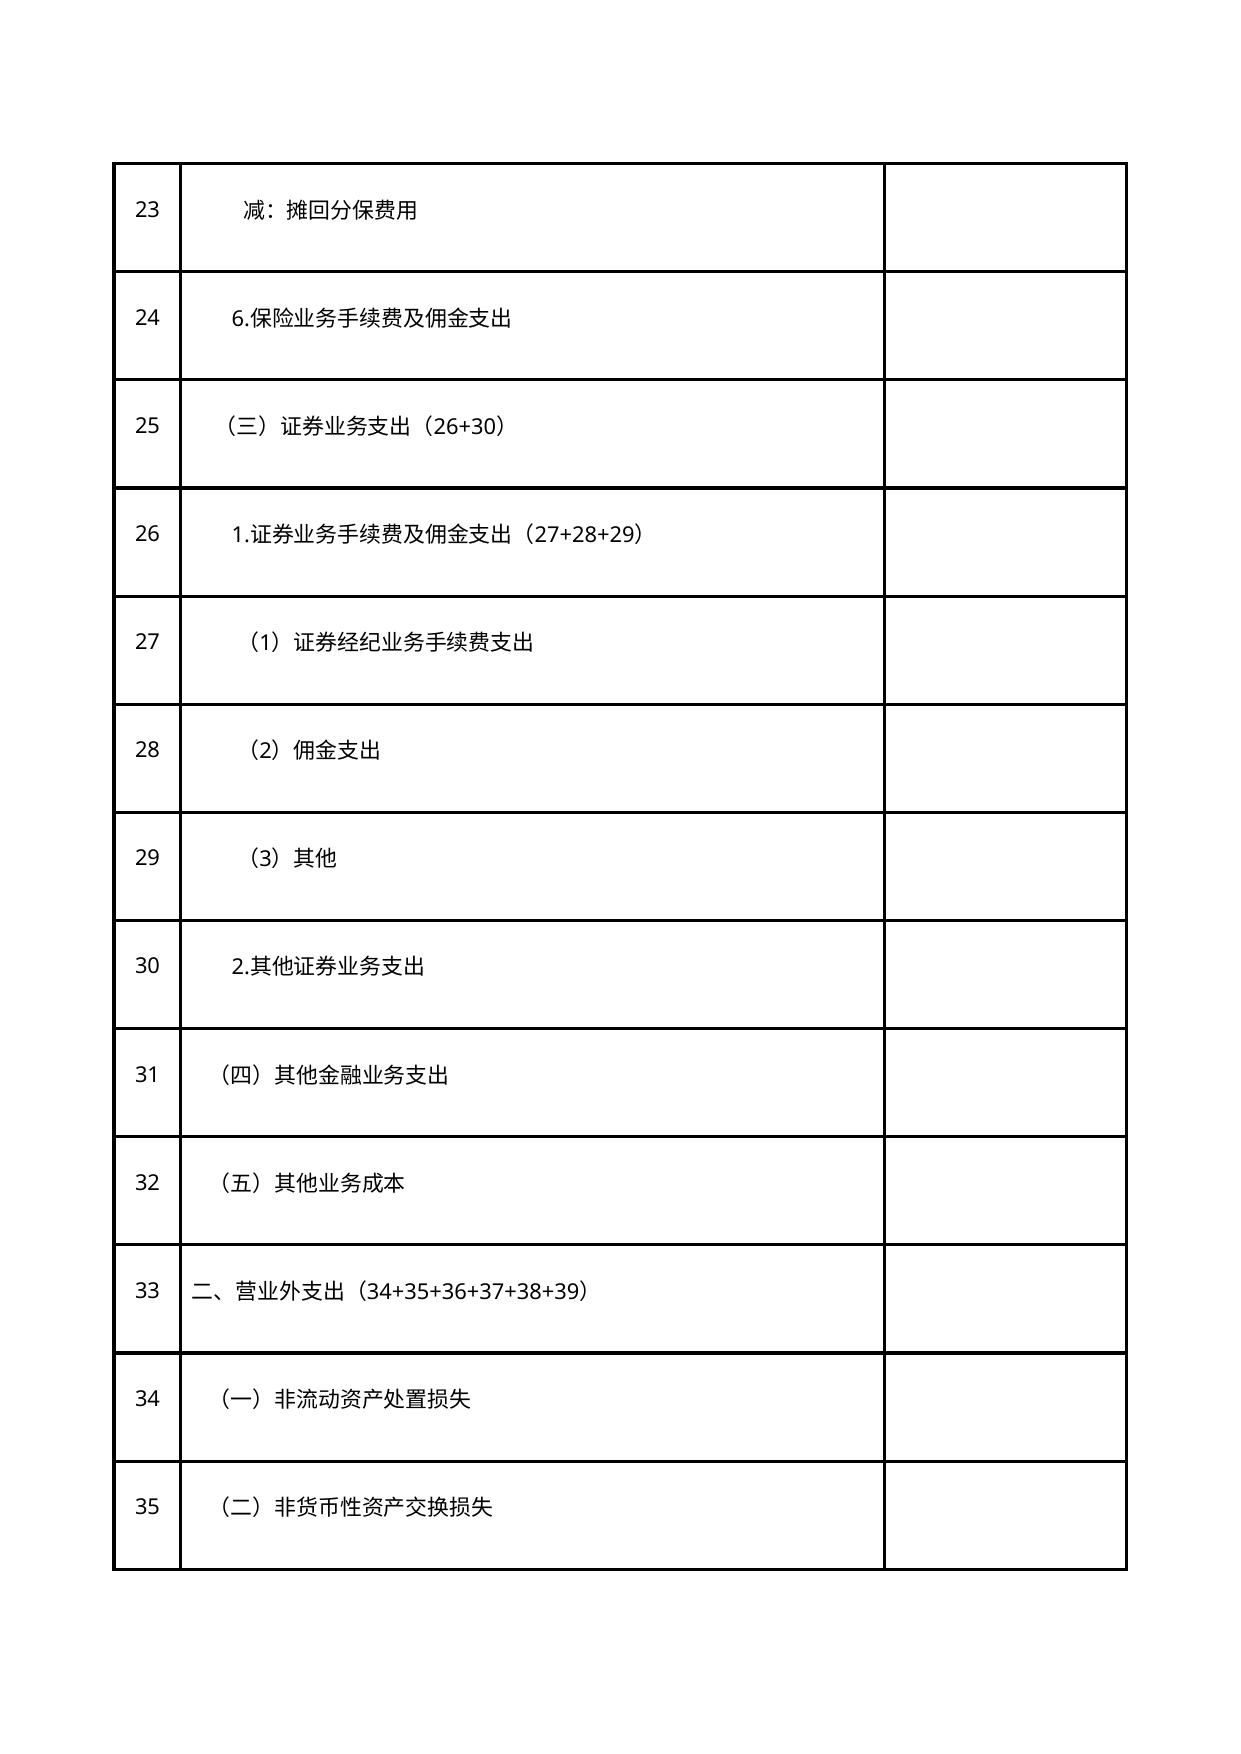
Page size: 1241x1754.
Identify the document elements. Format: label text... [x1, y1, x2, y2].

table_cell [886, 273, 1125, 378]
table_cell [886, 1030, 1125, 1135]
table_cell （3）其他 [182, 814, 883, 919]
table_cell 33 [116, 1246, 179, 1351]
table_cell [886, 1463, 1125, 1568]
table_cell [886, 1355, 1125, 1459]
table_cell 25 [116, 381, 179, 486]
table_cell [886, 1138, 1125, 1243]
table_cell （五）其他业务成本 [182, 1138, 883, 1243]
table_cell [886, 598, 1125, 703]
table_cell [886, 490, 1125, 594]
table_cell 1.证券业务手续费及佣金支出（27+28+29） [182, 490, 883, 594]
table_cell [886, 165, 1125, 270]
table_cell 34 [116, 1355, 179, 1459]
table_cell 31 [116, 1030, 179, 1135]
table_cell 24 [116, 273, 179, 378]
table_cell 29 [116, 814, 179, 919]
table_cell 2.其他证券业务支出 [182, 922, 883, 1027]
table_cell 二、营业外支出（34+35+36+37+38+39） [182, 1246, 883, 1351]
table_cell 减：摊回分保费用 [182, 165, 883, 270]
table_cell （1）证券经纪业务手续费支出 [182, 598, 883, 703]
table_cell [886, 922, 1125, 1027]
table_cell [886, 814, 1125, 919]
table_cell [886, 706, 1125, 811]
table_cell （三）证券业务支出（26+30） [182, 381, 883, 486]
table_cell （二）非货币性资产交换损失 [182, 1463, 883, 1568]
table_cell （2）佣金支出 [182, 706, 883, 811]
table_cell 32 [116, 1138, 179, 1243]
table_cell 27 [116, 598, 179, 703]
table_cell 35 [116, 1463, 179, 1568]
table_cell 30 [116, 922, 179, 1027]
table_cell 28 [116, 706, 179, 811]
table_cell 26 [116, 490, 179, 594]
table_cell [886, 381, 1125, 486]
table_cell 6.保险业务手续费及佣金支出 [182, 273, 883, 378]
table_cell [886, 1246, 1125, 1351]
table_cell （一）非流动资产处置损失 [182, 1355, 883, 1459]
table_cell 23 [116, 165, 179, 270]
table_cell （四）其他金融业务支出 [182, 1030, 883, 1135]
